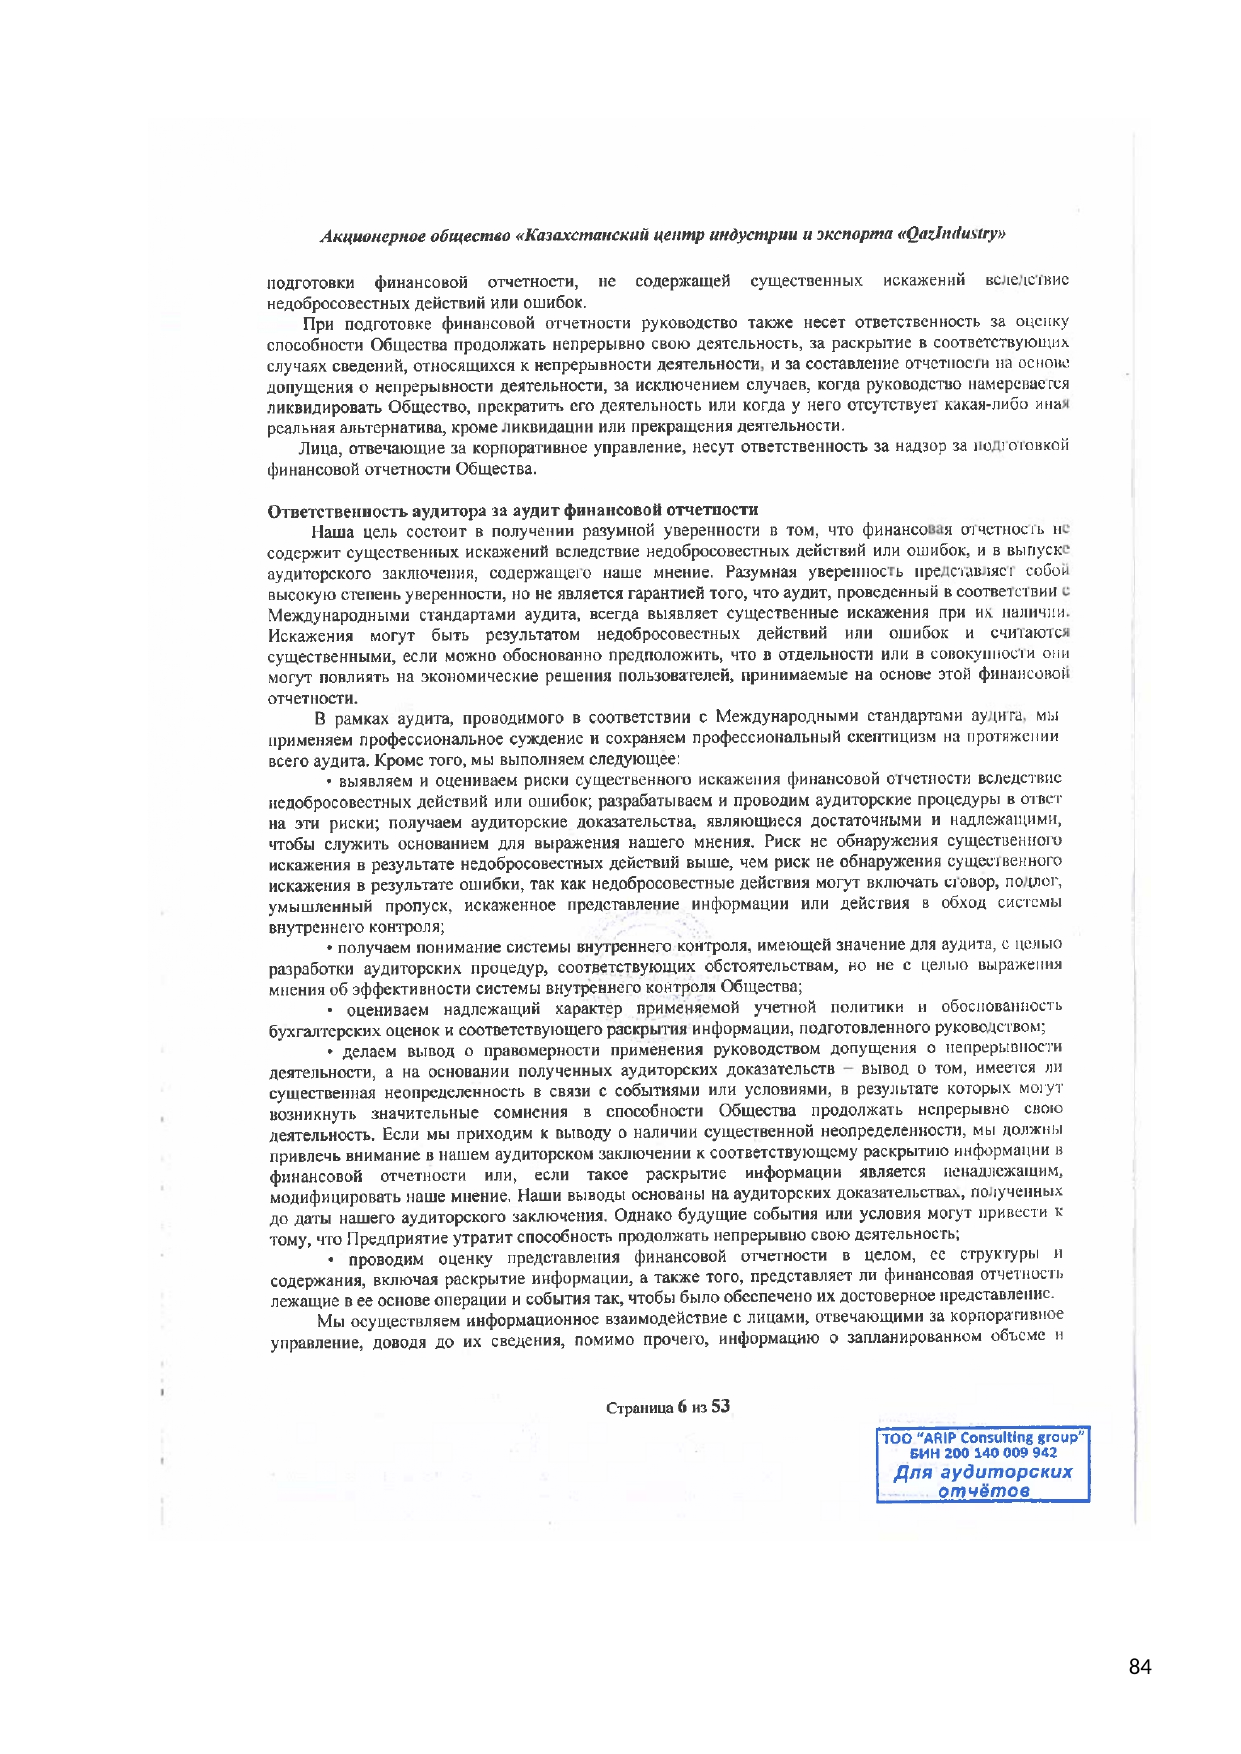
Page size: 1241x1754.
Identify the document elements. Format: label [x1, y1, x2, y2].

picture [147, 118, 1151, 1542]
